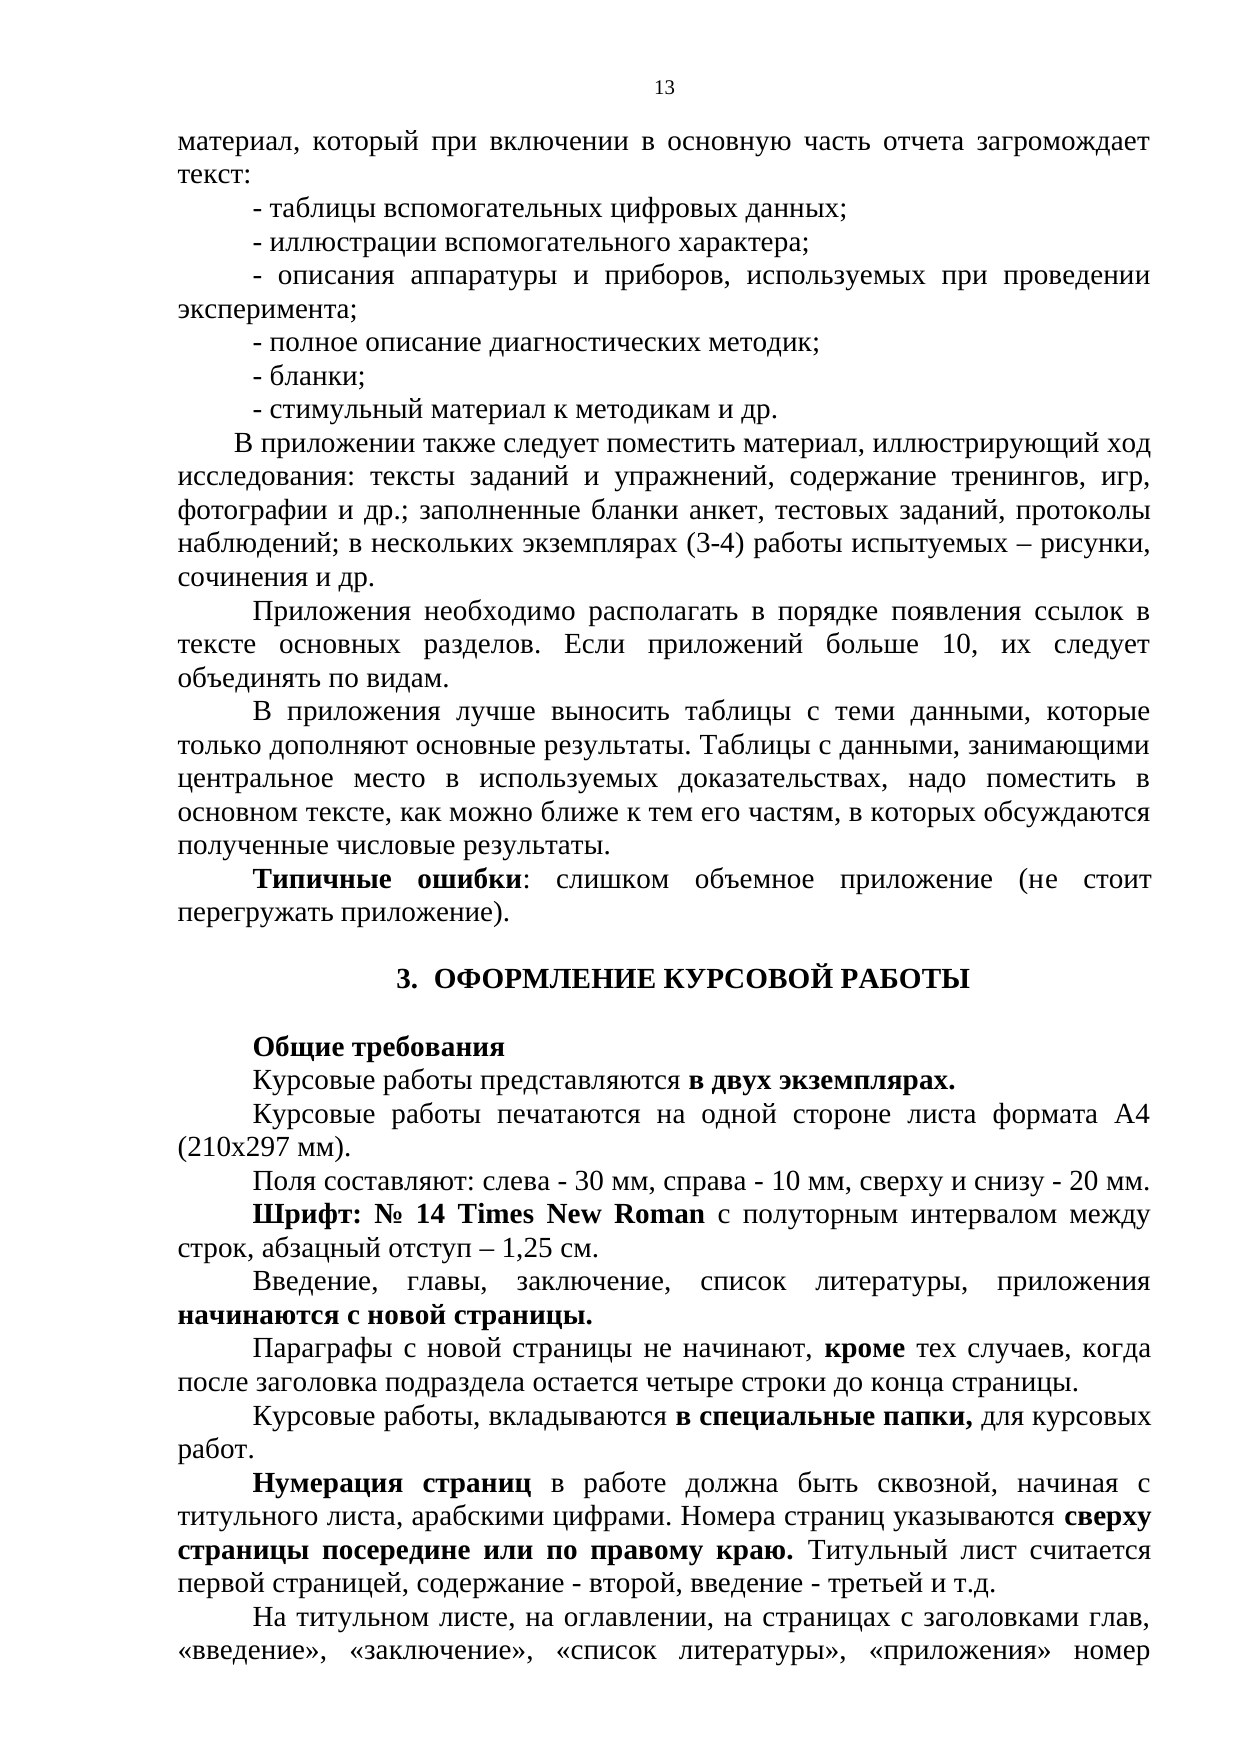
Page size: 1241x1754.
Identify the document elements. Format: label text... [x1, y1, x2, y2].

text - таблицы вспомогательных цифровых данных; [177, 190, 1152, 224]
list ОФОРМЛЕНИЕ КУРСОВОЙ РАБОТЫ [215, 962, 1152, 995]
text Шрифт: № 14 Times New Roman с полуторным интервалом между строк, абзацный отступ – . [177, 1196, 1152, 1263]
text - иллюстрации вспомогательного характера; [177, 224, 1152, 257]
text - бланки; [177, 358, 1152, 391]
text Типичные ошибки: слишком объемное приложение (не стоит перегружать приложение). [177, 861, 1152, 928]
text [177, 123, 1152, 190]
text Введение, главы, заключение, список литературы, приложения начинаются с новой страницы. [177, 1263, 1152, 1331]
text Приложения необходимо располагать в порядке появления ссылок в тексте основных разделов. Если приложений больше 10, их следует объединять по видам. [177, 593, 1152, 693]
text Нумерация страниц в работе должна быть сквозной, начиная с титульного листа, арабскими цифрами. Номера страниц указываются сверху страницы посередине или по правому краю. Титульный лист считается первой страницей, содержание - второй, введение - третьей и т.д. [177, 1465, 1152, 1599]
text Общие требования [177, 1029, 1152, 1062]
text Курсовые работы печатаются на одной стороне листа формата А4 (210x297 мм). [177, 1096, 1152, 1163]
text - описания аппаратуры и приборов, используемых при проведении эксперимента; [177, 257, 1152, 324]
text Курсовые работы представляются в двух экземплярах. [177, 1062, 1152, 1096]
text - стимульный материал к методикам и др. [177, 391, 1152, 425]
text В приложении также следует поместить материал, иллюстрирующий ход исследования: тексты заданий и упражнений, содержание тренингов, игр, фотографии и др.; заполненные бланки анкет, тестовых заданий, протоколы наблюдений; в нескольких экземплярах (3-4) работы испытуемых – рисунки, сочинения и др. [177, 425, 1152, 593]
text Курсовые работы, вкладываются в специальные папки, для курсовых работ. [177, 1398, 1152, 1465]
text - полное описание диагностических методик; [177, 324, 1152, 358]
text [177, 1599, 1152, 1666]
text В приложения лучше выносить таблицы с теми данными, которые только дополняют основные результаты. Таблицы с данными, занимающими центральное место в используемых доказательствах, надо поместить в основном тексте, как можно ближе к тем его частям, в которых обсуждаются полученные числовые результаты. [177, 693, 1152, 861]
text Параграфы с новой страницы не начинают, кроме тех случаев, когда после заголовка подраздела остается четыре строки до конца страницы. [177, 1331, 1152, 1398]
text Поля составляют: слева - , справа - , сверху и снизу - . [177, 1163, 1152, 1196]
